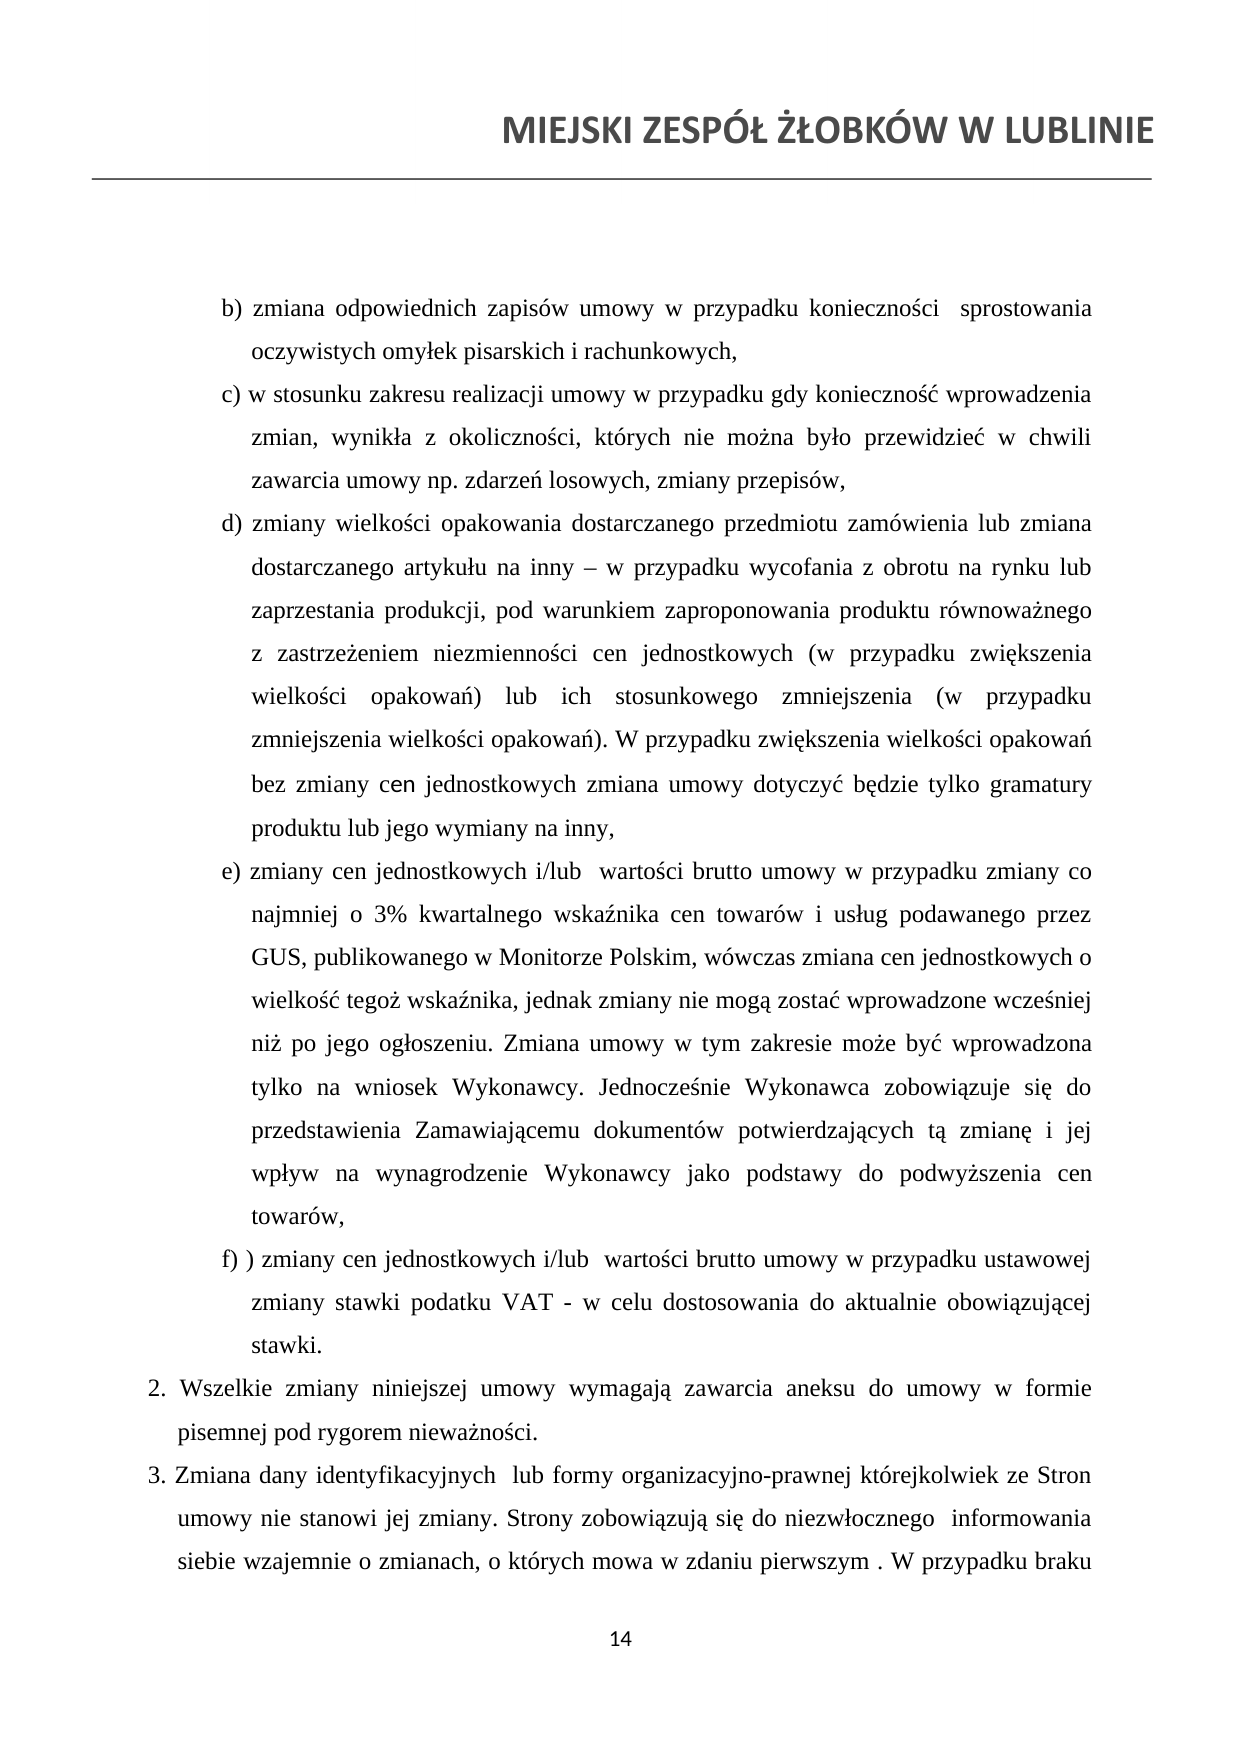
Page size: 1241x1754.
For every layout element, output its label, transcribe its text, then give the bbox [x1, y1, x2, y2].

text 2. Wszelkie zmiany niniejszej umowy wymagają zawarcia aneksu do umowy w formie pisemnej pod rygorem nieważności. [148, 1373, 1093, 1445]
text c) w stosunku zakresu realizacji umowy w przypadku gdy konieczność wprowadzenia zmian, wynikła z okoliczności, których nie można było przewidzieć w chwili zawarcia umowy np. zdarzeń losowych, zmiany przepisów, [221, 379, 1093, 494]
picture [3, 0, 1239, 203]
text b) zmiana odpowiednich zapisów umowy w przypadku konieczności sprostowania oczywistych omyłek pisarskich i rachunkowych, [221, 293, 1093, 365]
text d) zmiany wielkości opakowania dostarczanego przedmiotu zamówienia lub zmiana dostarczanego artykułu na inny – w przypadku wycofania z obrotu na rynku lub zaprzestania produkcji, pod warunkiem zaproponowania produktu równoważnego z zastrzeżeniem niezmienności cen jednostkowych (w przypadku zwiększenia wielkości opakowań) lub ich stosunkowego zmniejszenia (w przypadku zmniejszenia wielkości opakowań). W przypadku zwiększenia wielkości opakowań bez zmiany cen jednostkowych zmiana umowy dotyczyć będzie tylko gramatury produktu lub jego wymiany na inny, [221, 508, 1093, 842]
text e) zmiany cen jednostkowych i/lub wartości brutto umowy w przypadku zmiany co najmniej o 3% kwartalnego wskaźnika cen towarów i usług podawanego przez GUS, publikowanego w Monitorze Polskim, wówczas zmiana cen jednostkowych o wielkość tegoż wskaźnika, jednak zmiany nie mogą zostać wprowadzone wcześniej niż po jego ogłoszeniu. Zmiana umowy w tym zakresie może być wprowadzona tylko na wniosek Wykonawcy. Jednocześnie Wykonawca zobowiązuje się do przedstawienia Zamawiającemu dokumentów potwierdzających tą zmianę i jej wpływ na wynagrodzenie Wykonawcy jako podstawy do podwyższenia cen towarów, [221, 856, 1093, 1230]
text f) ) zmiany cen jednostkowych i/lub wartości brutto umowy w przypadku ustawowej zmiany stawki podatku VAT - w celu dostosowania do aktualnie obowiązującej stawki. [221, 1244, 1093, 1359]
